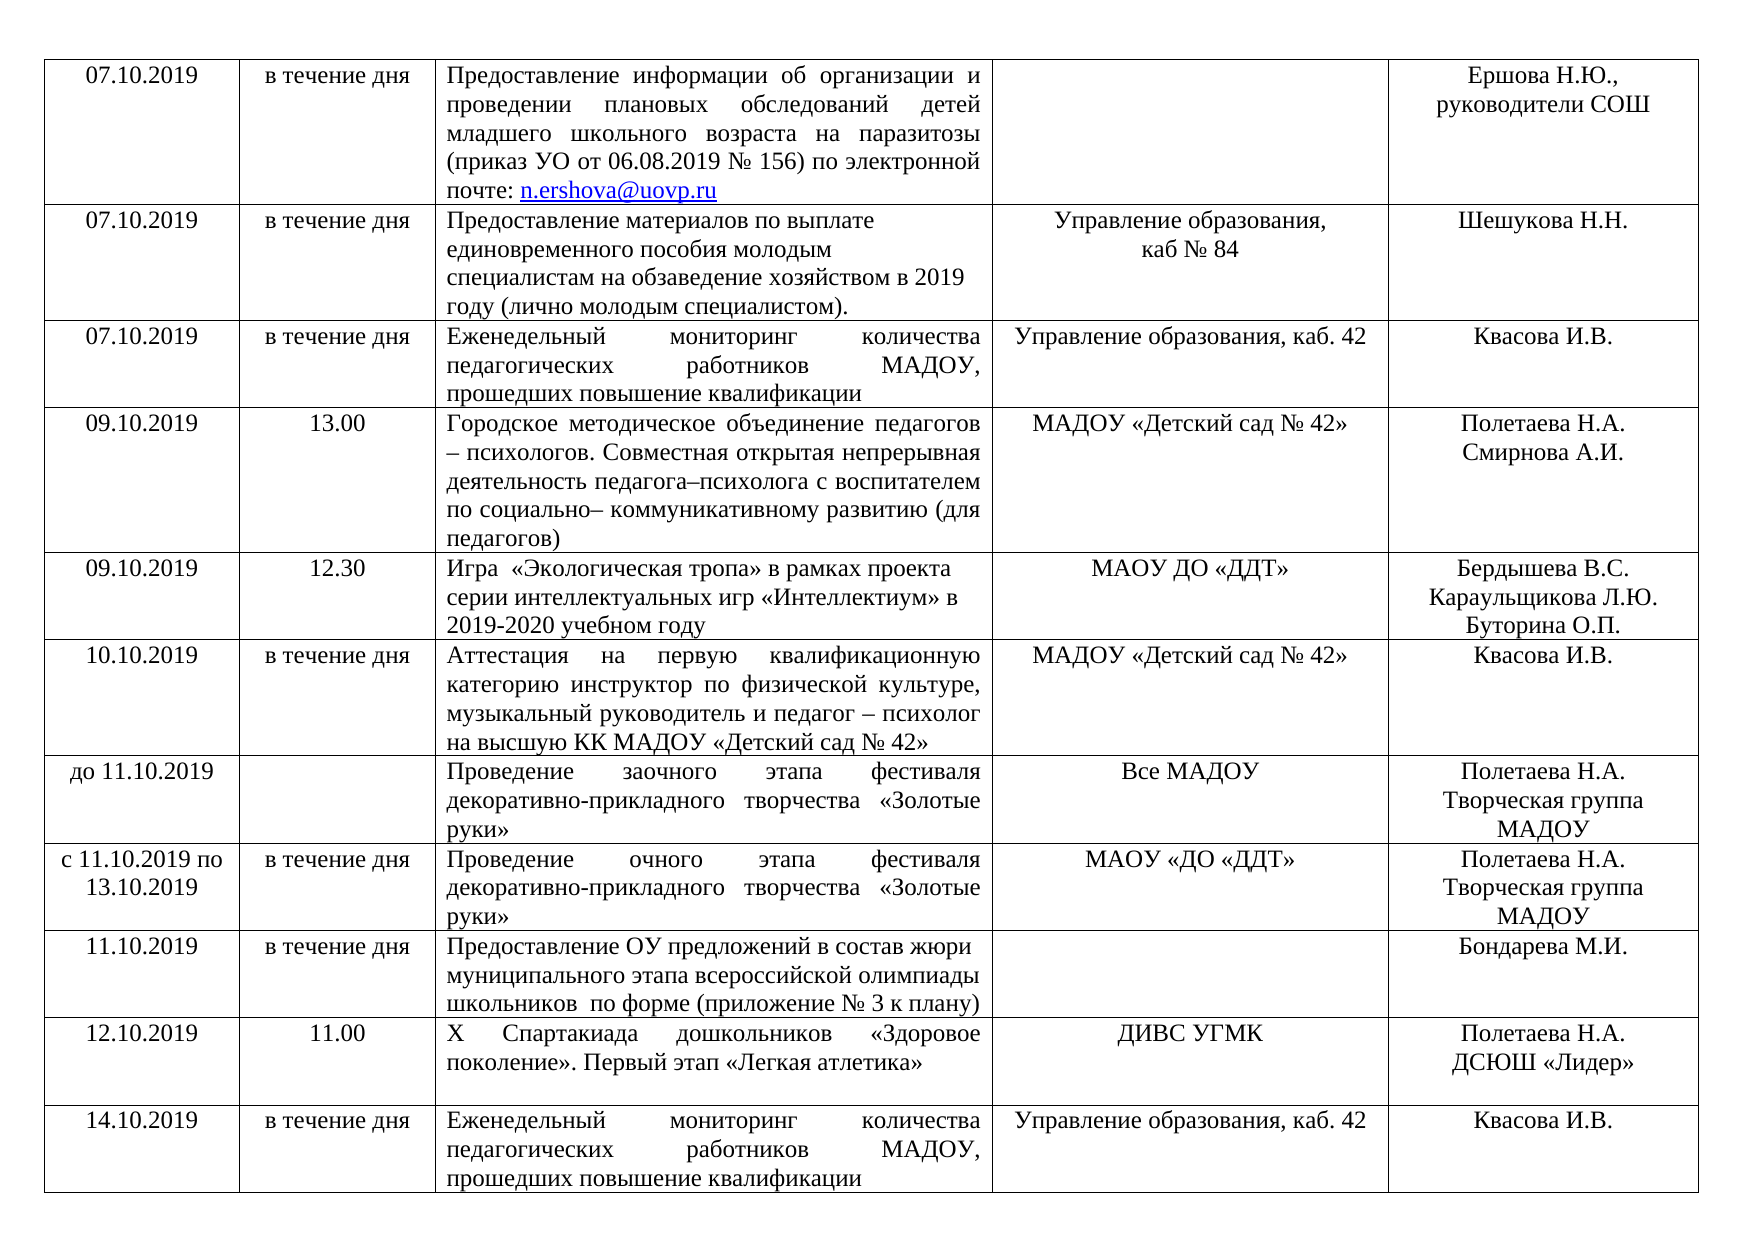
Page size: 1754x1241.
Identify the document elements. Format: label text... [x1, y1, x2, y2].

table_cell 09.10.2019 [45, 553, 239, 639]
table_cell Управление образования, каб № 84 [993, 205, 1388, 320]
table_cell Полетаева Н.А. Творческая группа МАДОУ [1389, 844, 1698, 930]
table_cell 07.10.2019 [45, 60, 239, 204]
table_cell Управление образования, каб. 42 [993, 321, 1388, 407]
table_cell Полетаева Н.А. Творческая группа МАДОУ [1389, 756, 1698, 843]
table_cell Предоставление материалов по выплате единовременного пособия молодым специалистам на обзаведение хозяйством в 2019 году (лично молодым специалистом). [436, 205, 992, 320]
table_cell Ершова Н.Ю., руководители СОШ [1389, 60, 1698, 204]
table_cell Управление образования, каб. 42 [993, 1106, 1388, 1192]
table_cell Еженедельный мониторинг количества педагогических работников МАДОУ, прошедших повышение квалификации [436, 321, 992, 407]
table_cell в течение дня [240, 1106, 435, 1192]
table_cell Предоставление ОУ предложений в состав жюри муниципального этапа всероссийской олимпиады школьников по форме (приложение № 3 к плану) [436, 931, 992, 1017]
table_cell в течение дня [240, 844, 435, 930]
table_cell Бондарева М.И. [1389, 931, 1698, 1017]
table_cell с 11.10.2019 по 13.10.2019 [45, 844, 239, 930]
table_cell Бердышева В.С. Караульщикова Л.Ю. Буторина О.П. [1389, 553, 1698, 639]
table_cell 11.00 [240, 1018, 435, 1104]
table_cell [240, 756, 435, 843]
table_cell [993, 60, 1388, 204]
table_cell 10.10.2019 [45, 640, 239, 755]
table_cell МАДОУ «Детский сад № 42» [993, 408, 1388, 552]
table_cell Полетаева Н.А. ДСЮШ «Лидер» [1389, 1018, 1698, 1104]
table_cell до 11.10.2019 [45, 756, 239, 843]
table_cell 07.10.2019 [45, 205, 239, 320]
table_cell МАДОУ «Детский сад № 42» [993, 640, 1388, 755]
table_cell Полетаева Н.А. Смирнова А.И. [1389, 408, 1698, 552]
table_cell Квасова И.В. [1389, 640, 1698, 755]
table_cell X Спартакиада дошкольников «Здоровое поколение». Первый этап «Легкая атлетика» [436, 1018, 992, 1104]
table_cell Игра «Экологическая тропа» в рамках проекта серии интеллектуальных игр «Интеллектиум» в 2019-2020 учебном году [436, 553, 992, 639]
table_cell Проведение очного этапа фестиваля декоративно-прикладного творчества «Золотые руки» [436, 844, 992, 930]
table_cell Все МАДОУ [993, 756, 1388, 843]
table_cell 12.10.2019 [45, 1018, 239, 1104]
table_cell Квасова И.В. [1389, 321, 1698, 407]
table_cell Еженедельный мониторинг количества педагогических работников МАДОУ, прошедших повышение квалификации [436, 1106, 992, 1192]
table_cell Квасова И.В. [1389, 1106, 1698, 1192]
table_cell Шешукова Н.Н. [1389, 205, 1698, 320]
table_cell в течение дня [240, 931, 435, 1017]
table_cell Предоставление информации об организации и проведении плановых обследований детей младшего школьного возраста на паразитозы (приказ УО от 06.08.2019 № 156) по электронной почте: n.ershova@uovp.ru [436, 60, 992, 204]
table_cell Проведение заочного этапа фестиваля декоративно-прикладного творчества «Золотые руки» [436, 756, 992, 843]
table_cell в течение дня [240, 640, 435, 755]
table_cell Городское методическое объединение педагогов – психологов. Совместная открытая непрерывная деятельность педагога–психолога с воспитателем по социально– коммуникативному развитию (для педагогов) [436, 408, 992, 552]
table_cell в течение дня [240, 205, 435, 320]
table_cell 09.10.2019 [45, 408, 239, 552]
table_cell 11.10.2019 [45, 931, 239, 1017]
table_cell в течение дня [240, 60, 435, 204]
table_cell МАОУ ДО «ДДТ» [993, 553, 1388, 639]
table_cell 13.00 [240, 408, 435, 552]
table_cell Аттестация на первую квалификационную категорию инструктор по физической культуре, музыкальный руководитель и педагог – психолог на высшую КК МАДОУ «Детский сад № 42» [436, 640, 992, 755]
table_cell в течение дня [240, 321, 435, 407]
table_cell ДИВС УГМК [993, 1018, 1388, 1104]
table_cell [993, 931, 1388, 1017]
table_cell 14.10.2019 [45, 1106, 239, 1192]
table_cell 12.30 [240, 553, 435, 639]
table_cell МАОУ «ДО «ДДТ» [993, 844, 1388, 930]
table_cell 07.10.2019 [45, 321, 239, 407]
